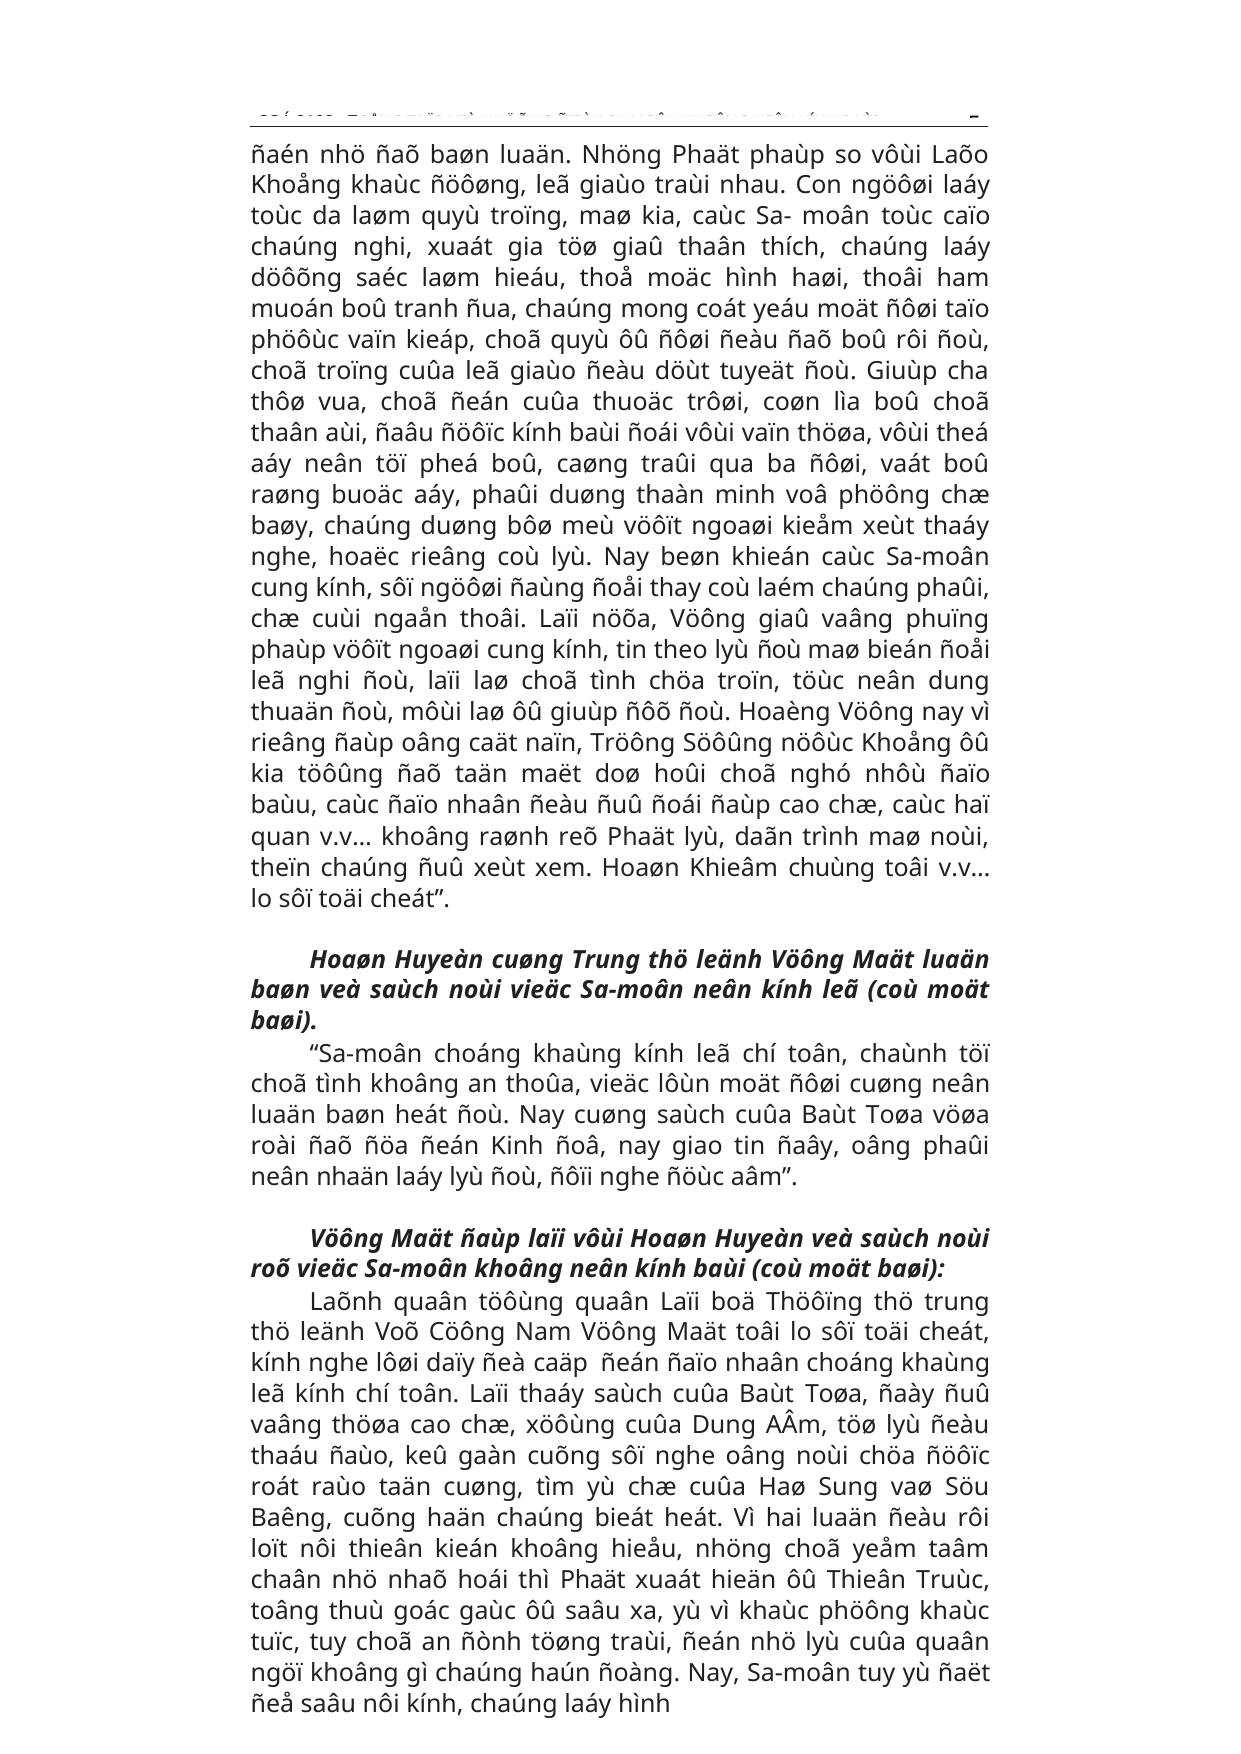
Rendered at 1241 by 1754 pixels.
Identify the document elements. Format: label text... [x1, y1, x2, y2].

text “Sa-moân choáng khaùng kính leã chí toân, chaùnh töï choã tình khoâng an thoûa, vieäc lôùn moät ñôøi cuøng neân luaän baøn heát ñoù. Nay cuøng saùch cuûa Baùt Toøa vöøa roài ñaõ ñöa ñeán Kinh ñoâ, nay giao tin ñaây, oâng phaûi neân nhaän laáy lyù ñoù, ñôïi nghe ñöùc aâm”. [250, 1037, 990, 1192]
text Laõnh quaân töôùng quaân Laïi boä Thöôïng thö trung thö leänh Voõ Cöông Nam Vöông Maät toâi lo sôï toäi cheát, kính nghe lôøi daïy ñeà caäp ñeán ñaïo nhaân choáng khaùng leã kính chí toân. Laïi thaáy saùch cuûa Baùt Toøa, ñaày ñuû vaâng thöøa cao chæ, xöôùng cuûa Dung AÂm, töø lyù ñeàu thaáu ñaùo, keû gaàn cuõng sôï nghe oâng noùi chöa ñöôïc roát raùo taän cuøng, tìm yù chæ cuûa Haø Sung vaø Söu Baêng, cuõng haän chaúng bieát heát. Vì hai luaän ñeàu rôi loït nôi thieân kieán khoâng hieåu, nhöng choã yeåm taâm chaân nhö nhaõ hoái thì Phaät xuaát hieän ôû Thieân Truùc, toâng thuù goác gaùc ôû saâu xa, yù vì khaùc phöông khaùc tuïc, tuy choã an ñònh töøng traùi, ñeán nhö lyù cuûa quaân ngöï khoâng gì chaúng haún ñoàng. Nay, Sa-moân tuy yù ñaët ñeå saâu nôi kính, chaúng laáy hình [250, 1285, 990, 1720]
subtitle Vöông Maät ñaùp laïi vôùi Hoaøn Huyeàn veà saùch noùi roõ vieäc Sa-moân khoâng neân kính baùi (coù moät baøi): [250, 1223, 990, 1285]
text ñaén nhö ñaõ baøn luaän. Nhöng Phaät phaùp so vôùi Laõo Khoång khaùc ñöôøng, leã giaùo traùi nhau. Con ngöôøi laáy toùc da laøm quyù troïng, maø kia, caùc Sa- moân toùc caïo chaúng nghi, xuaát gia töø giaû thaân thích, chaúng laáy döôõng saéc laøm hieáu, thoå moäc hình haøi, thoâi ham muoán boû tranh ñua, chaúng mong coát yeáu moät ñôøi taïo phöôùc vaïn kieáp, choã quyù ôû ñôøi ñeàu ñaõ boû rôi ñoù, choã troïng cuûa leã giaùo ñeàu döùt tuyeät ñoù. Giuùp cha thôø vua, choã ñeán cuûa thuoäc trôøi, coøn lìa boû choã thaân aùi, ñaâu ñöôïc kính baùi ñoái vôùi vaïn thöøa, vôùi theá aáy neân töï pheá boû, caøng traûi qua ba ñôøi, vaát boû raøng buoäc aáy, phaûi duøng thaàn minh voâ phöông chæ baøy, chaúng duøng bôø meù vöôït ngoaøi kieåm xeùt thaáy nghe, hoaëc rieâng coù lyù. Nay beøn khieán caùc Sa-moân cung kính, sôï ngöôøi ñaùng ñoåi thay coù laém chaúng phaûi, chæ cuùi ngaån thoâi. Laïi nöõa, Vöông giaû vaâng phuïng phaùp vöôït ngoaøi cung kính, tin theo lyù ñoù maø bieán ñoåi leã nghi ñoù, laïi laø choã tình chöa troïn, töùc neân dung thuaän ñoù, môùi laø ôû giuùp ñôõ ñoù. Hoaèng Vöông nay vì rieâng ñaùp oâng caät naïn, Tröông Söôûng nöôùc Khoång ôû kia töôûng ñaõ taän maët doø hoûi choã nghó nhôù ñaïo baùu, caùc ñaïo nhaân ñeàu ñuû ñoái ñaùp cao chæ, caùc haï quan v.v… khoâng raønh reõ Phaät lyù, daãn trình maø noùi, theïn chaúng ñuû xeùt xem. Hoaøn Khieâm chuùng toâi v.v… lo sôï toäi cheát”. [250, 138, 990, 914]
subtitle Hoaøn Huyeàn cuøng Trung thö leänh Vöông Maät luaän baøn veà saùch noùi vieäc Sa-moân neân kính leã (coù moät baøi). [250, 944, 990, 1037]
